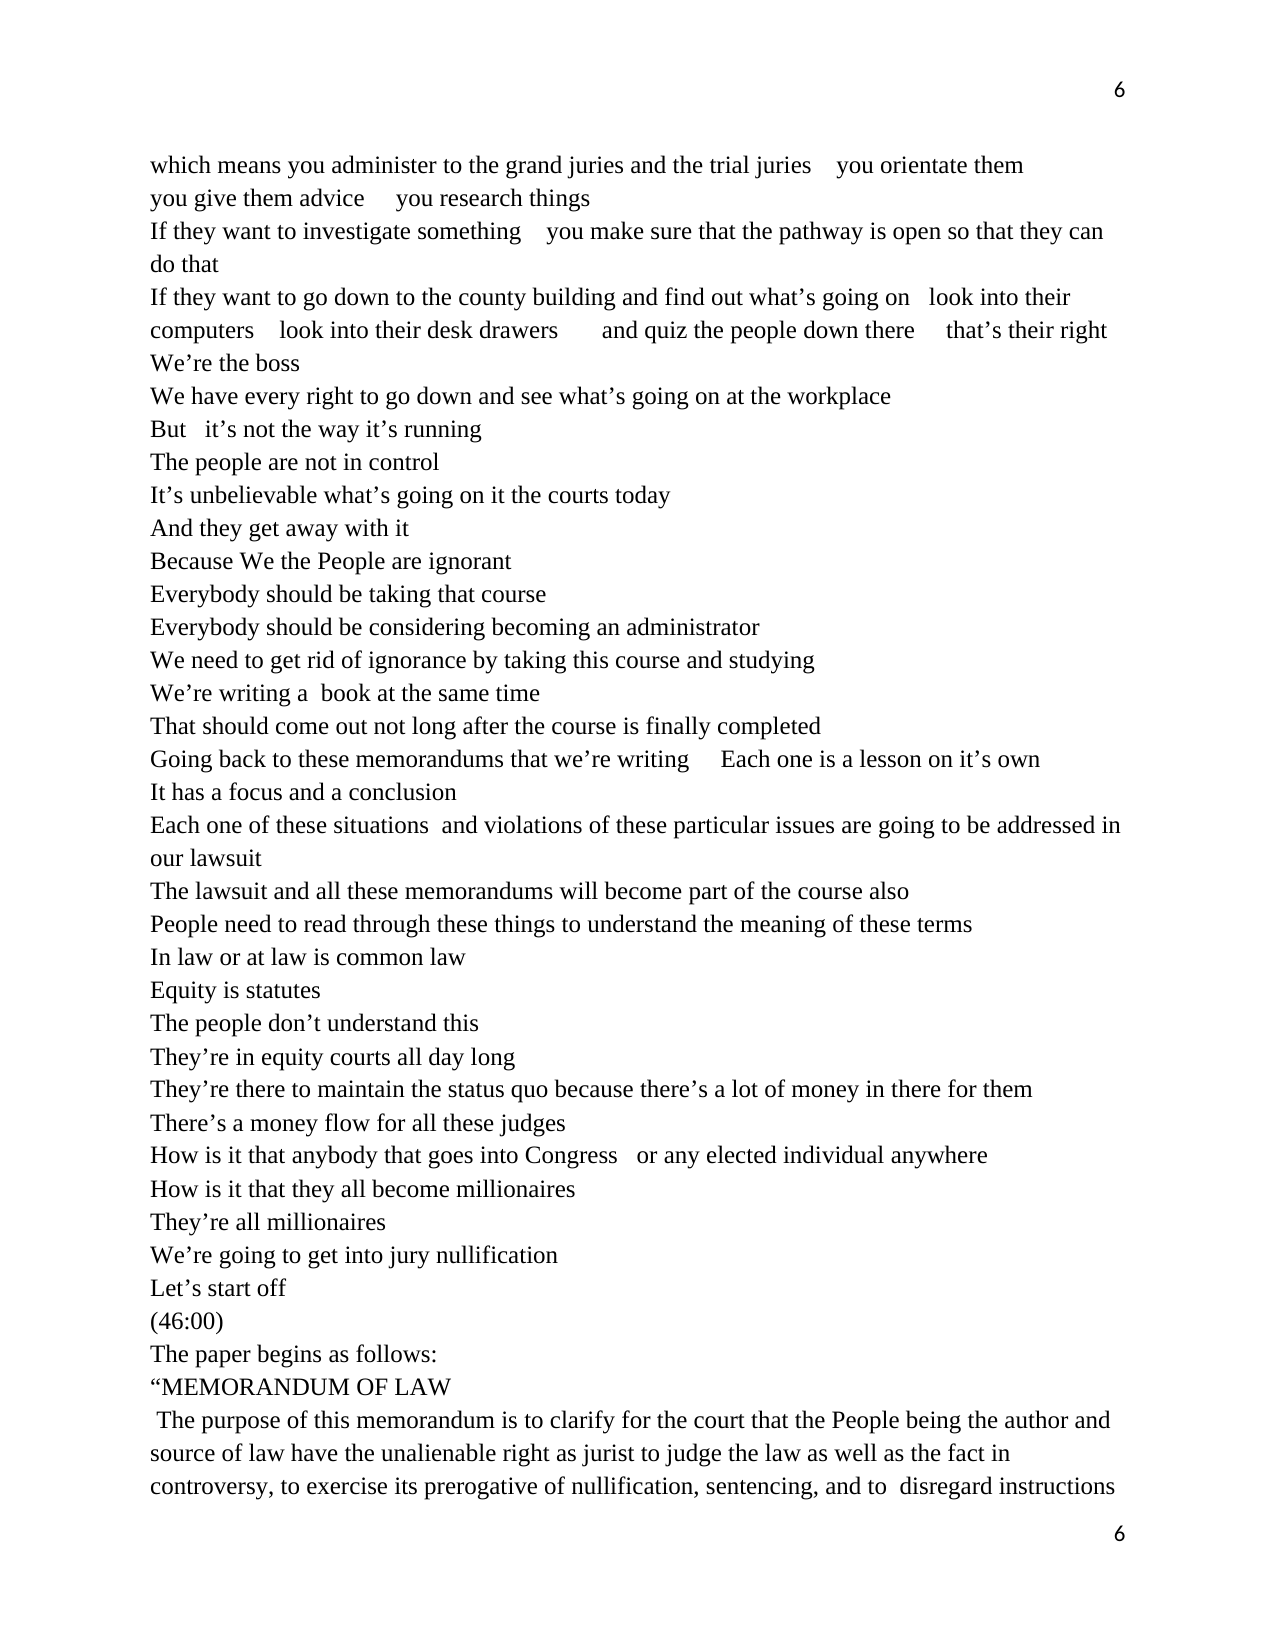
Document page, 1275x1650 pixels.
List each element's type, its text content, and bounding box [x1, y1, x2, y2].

text “MEMORANDUM OF LAW [150, 1372, 1125, 1401]
text which means you administer to the grand juries and the trial juries you orientate them [150, 150, 1125, 179]
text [150, 1405, 1125, 1499]
text And they get away with it [150, 513, 1125, 542]
text We’re going to get into jury nullification [150, 1240, 1125, 1268]
text The people don’t understand this [150, 1008, 1125, 1037]
text Equity is statutes [150, 976, 1125, 1004]
text Because We the People are ignorant [150, 546, 1125, 575]
text There’s a money flow for all these judges [150, 1108, 1125, 1136]
text The lawsuit and all these memorandums will become part of the course also [150, 876, 1125, 905]
text you give them advice you research things [150, 183, 1125, 212]
text How is it that they all become millionaires [150, 1174, 1125, 1202]
text (46:00) [150, 1306, 1125, 1334]
text Going back to these memorandums that we’re writing Each one is a lesson on it’s own [150, 744, 1125, 773]
text Everybody should be taking that course [150, 579, 1125, 608]
text We’re writing a book at the same time [150, 678, 1125, 707]
text It has a focus and a conclusion [150, 777, 1125, 806]
text In law or at law is common law [150, 942, 1125, 971]
text How is it that anybody that goes into Congress or any elected individual anywhere [150, 1141, 1125, 1169]
text If they want to go down to the county building and find out what’s going on look into their computers look into their desk drawers and quiz the people down there that’s their right We’re the boss [150, 282, 1125, 377]
text We need to get rid of ignorance by taking this course and studying [150, 645, 1125, 674]
text They’re there to maintain the status quo because there’s a lot of money in there for them [150, 1074, 1125, 1103]
text If they want to investigate something you make sure that the pathway is open so that they can do that [150, 216, 1125, 278]
text They’re in equity courts all day long [150, 1042, 1125, 1070]
text Let’s start off [150, 1273, 1125, 1301]
text Each one of these situations and violations of these particular issues are going to be addressed in our lawsuit [150, 810, 1125, 872]
text That should come out not long after the course is finally completed [150, 711, 1125, 740]
text The paper begins as follows: [150, 1339, 1125, 1367]
text People need to read through these things to understand the meaning of these terms [150, 909, 1125, 938]
text We have every right to go down and see what’s going on at the workplace [150, 381, 1125, 410]
text The people are not in control [150, 447, 1125, 476]
text They’re all millionaires [150, 1207, 1125, 1235]
text Everybody should be considering becoming an administrator [150, 612, 1125, 641]
text But it’s not the way it’s running [150, 414, 1125, 443]
text It’s unbelievable what’s going on it the courts today [150, 480, 1125, 509]
